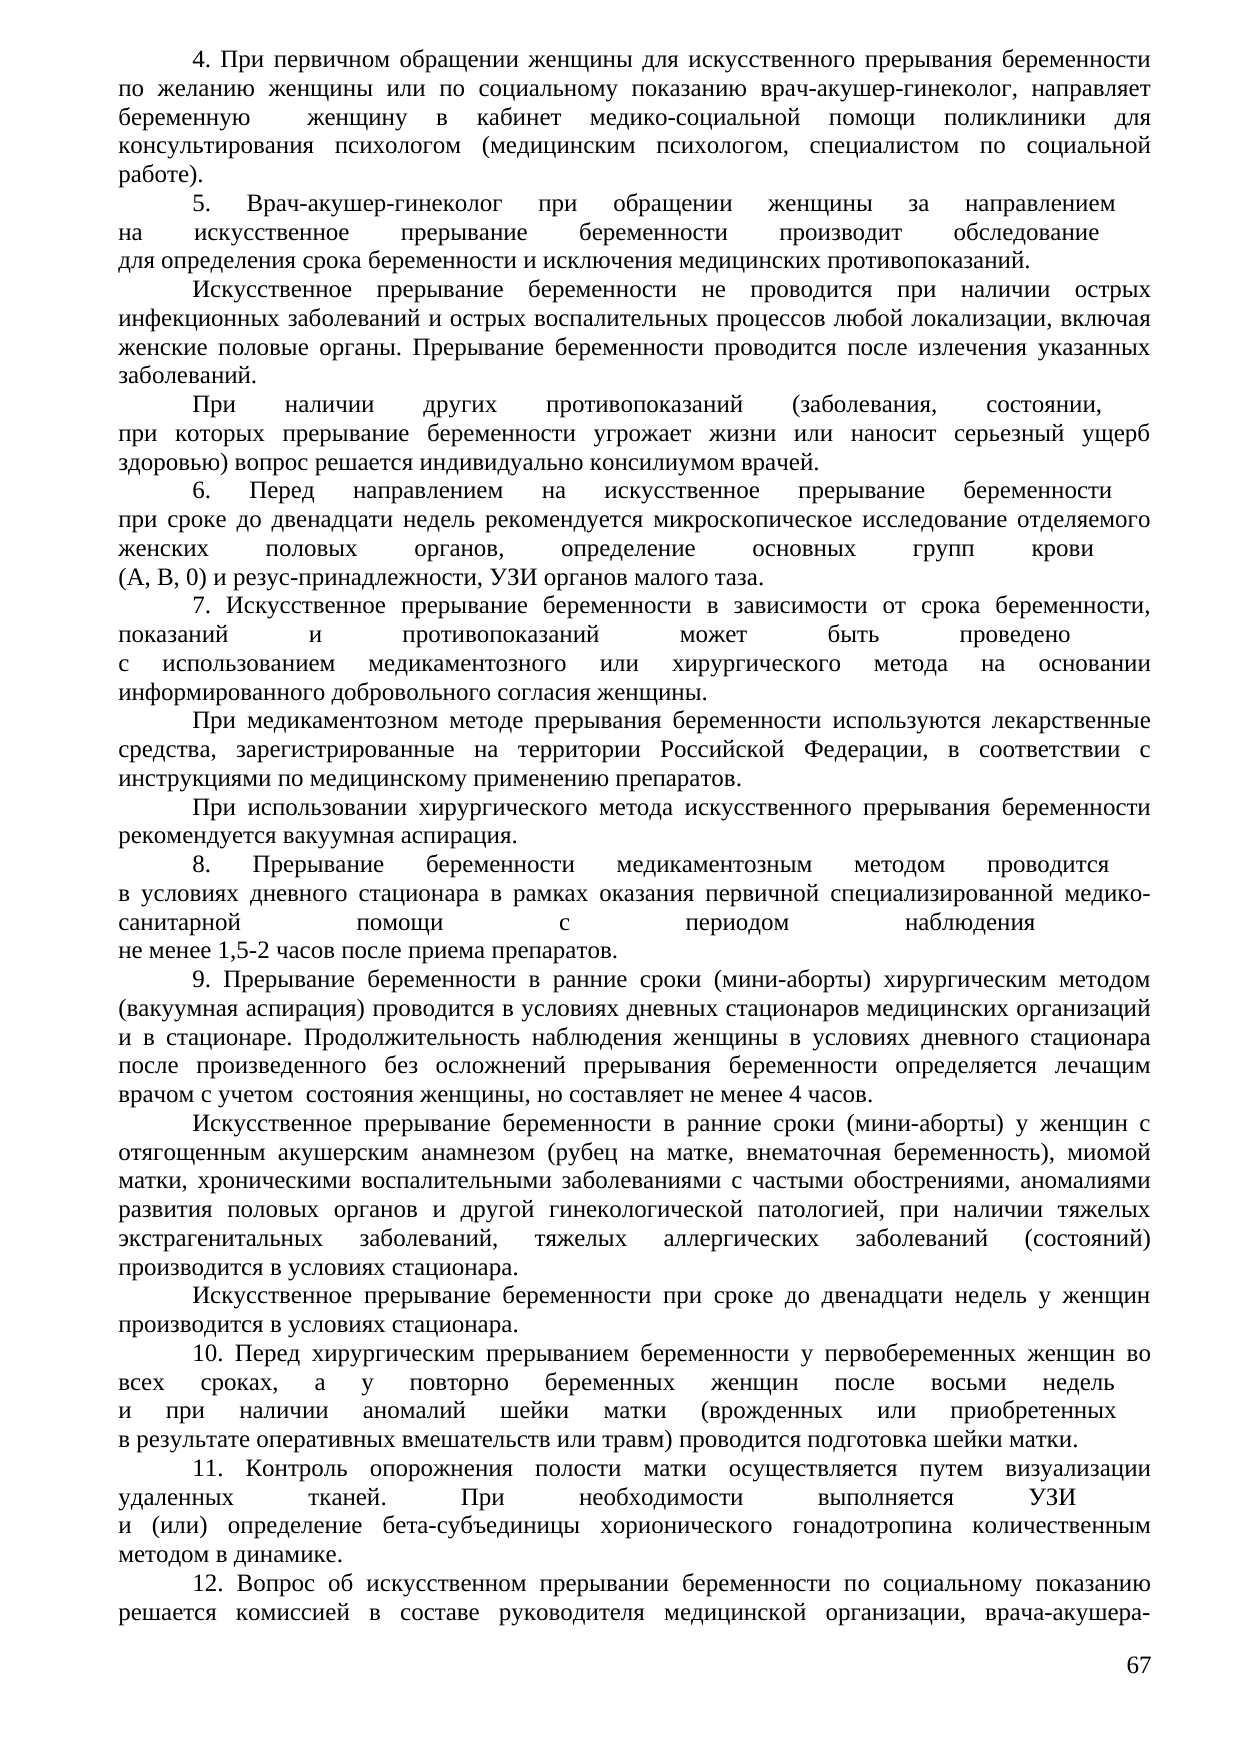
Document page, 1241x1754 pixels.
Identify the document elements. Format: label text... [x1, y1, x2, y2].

text 9. Прерывание беременности в ранние сроки (мини-аборты) хирургическим методом (вакуумная аспирация) проводится в условиях дневных стационаров медицинских организаций и в стационаре. Продолжительность наблюдения женщины в условиях дневного стационара после произведенного без осложнений прерывания беременности определяется лечащим врачом с учетом состояния женщины, но составляет не менее 4 часов. [118, 964, 1152, 1108]
text При наличии других противопоказаний (заболевания, состоянии, при которых прерывание беременности угрожает жизни или наносит серьезный ущерб здоровью) вопрос решается индивидуально консилиумом врачей. [118, 389, 1152, 476]
text Искусственное прерывание беременности в ранние сроки (мини-аборты) у женщин с отягощенным акушерским анамнезом (рубец на матке, внематочная беременность), миомой матки, хроническими воспалительными заболеваниями с частыми обострениями, аномалиями развития половых органов и другой гинекологической патологией, при наличии тяжелых экстрагенитальных заболеваний, тяжелых аллергических заболеваний (состояний) производится в условиях стационара. [118, 1108, 1152, 1281]
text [118, 1568, 1152, 1626]
text 7. Искусственное прерывание беременности в зависимости от срока беременности, показаний и противопоказаний может быть проведено с использованием медикаментозного или хирургического метода на основании информированного добровольного согласия женщины. [118, 591, 1152, 706]
text 8. Прерывание беременности медикаментозным методом проводится в условиях дневного стационара в рамках оказания первичной специализированной медико-санитарной помощи с периодом наблюдения не менее 1,5-2 часов после приема препаратов. [118, 849, 1152, 964]
text Искусственное прерывание беременности не проводится при наличии острых инфекционных заболеваний и острых воспалительных процессов любой локализации, включая женские половые органы. Прерывание беременности проводится после излечения указанных заболеваний. [118, 274, 1152, 389]
text 10. Перед хирургическим прерыванием беременности у первобеременных женщин во всех сроках, а у повторно беременных женщин после восьми недель и при наличии аномалий шейки матки (врожденных или приобретенных в результате оперативных вмешательств или травм) проводится подготовка шейки матки. [118, 1338, 1152, 1453]
text 5. Врач-акушер-гинеколог при обращении женщины за направлением на искусственное прерывание беременности производит обследование для определения срока беременности и исключения медицинских противопоказаний. [118, 188, 1152, 274]
text 4. При первичном обращении женщины для искусственного прерывания беременности по желанию женщины или по социальному показанию врач-акушер-гинеколог, направляет беременную женщину в кабинет медико-социальной помощи поликлиники для консультирования психологом (медицинским психологом, специалистом по социальной работе). [118, 44, 1152, 188]
text 11. Контроль опорожнения полости матки осуществляется путем визуализации удаленных тканей. При необходимости выполняется УЗИ и (или) определение бета-субъединицы хорионического гонадотропина количественным методом в динамике. [118, 1453, 1152, 1568]
text При использовании хирургического метода искусственного прерывания беременности рекомендуется вакуумная аспирация. [118, 792, 1152, 849]
text При медикаментозном методе прерывания беременности используются лекарственные средства, зарегистрированные на территории Российской Федерации, в соответствии с инструкциями по медицинскому применению препаратов. [118, 706, 1152, 792]
text Искусственное прерывание беременности при сроке до двенадцати недель у женщин производится в условиях стационара. [118, 1281, 1152, 1338]
text 6. Перед направлением на искусственное прерывание беременности при сроке до двенадцати недель рекомендуется микроскопическое исследование отделяемого женских половых органов, определение основных групп крови (А, В, 0) и резус-принадлежности, УЗИ органов малого таза. [118, 476, 1152, 591]
